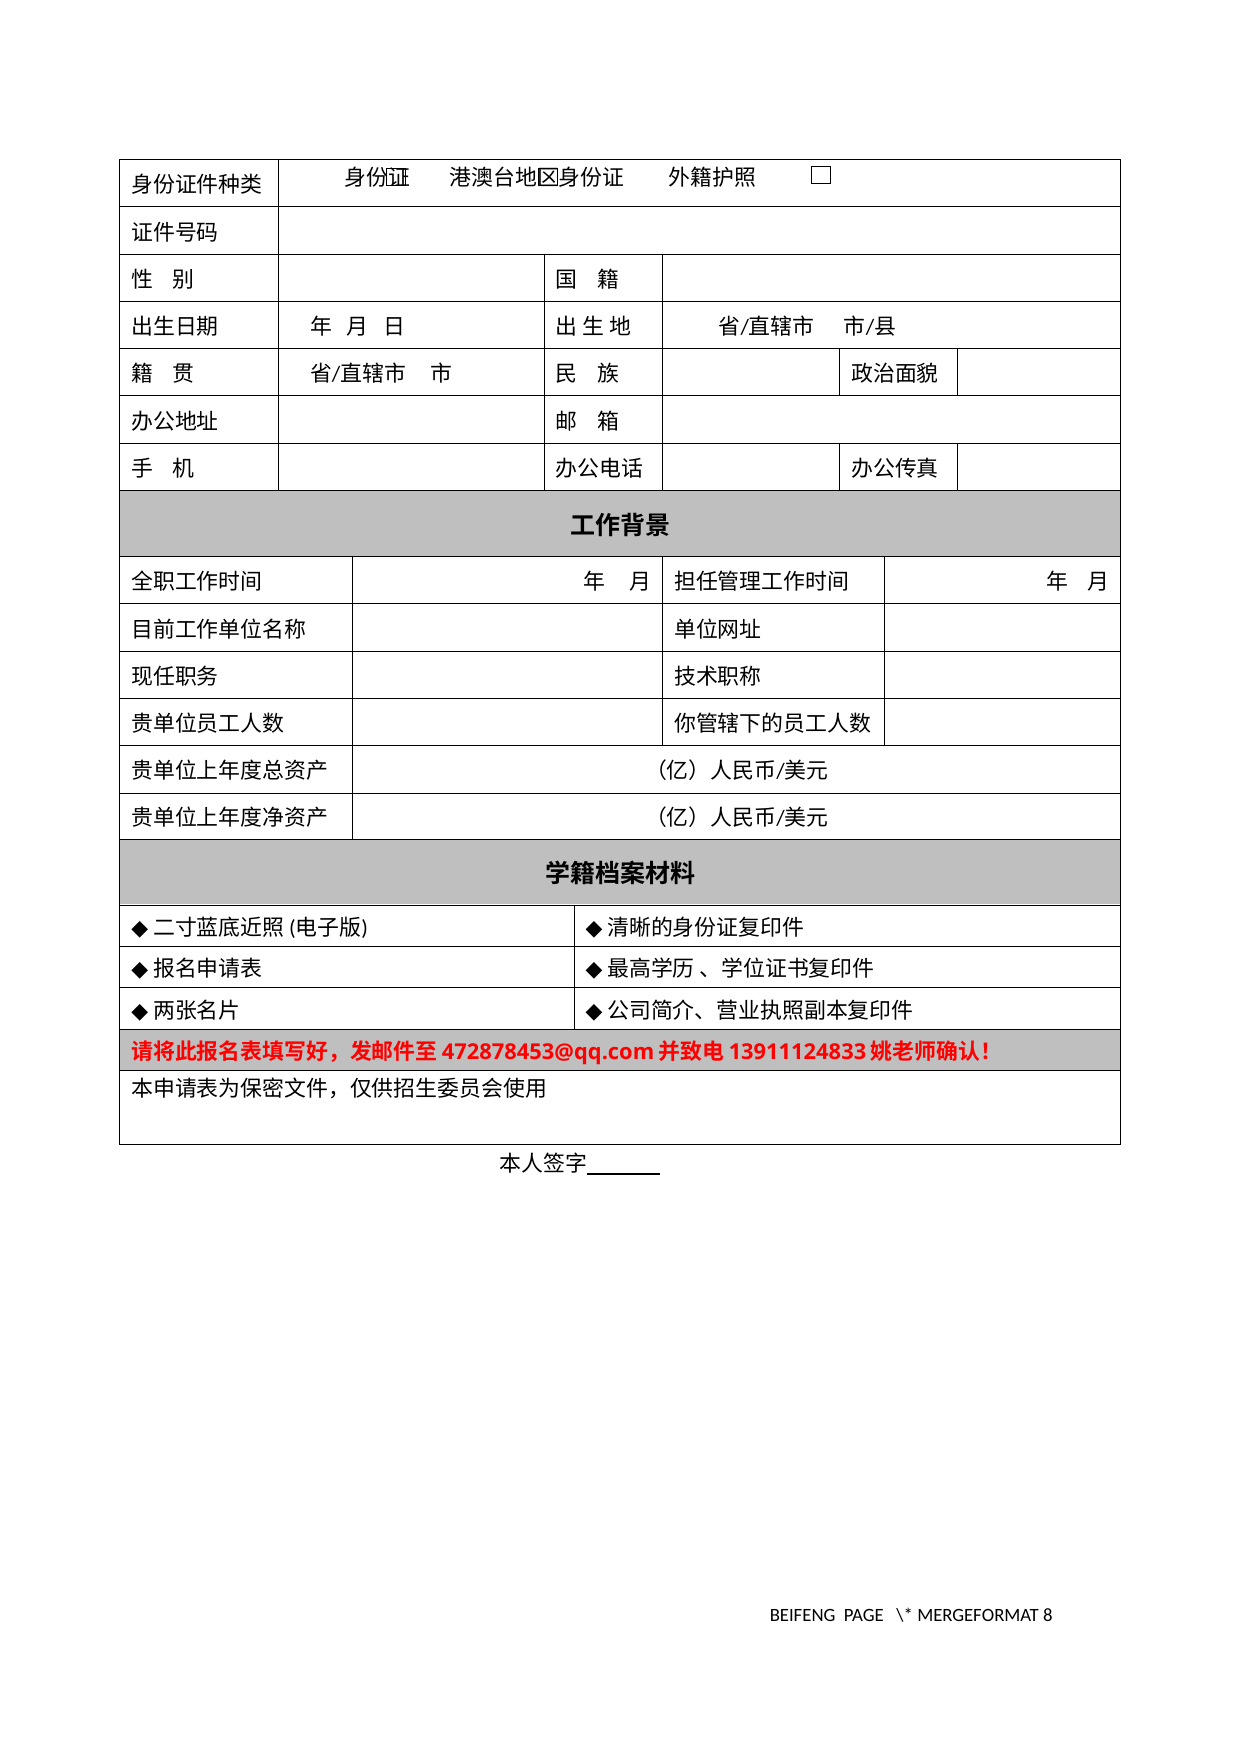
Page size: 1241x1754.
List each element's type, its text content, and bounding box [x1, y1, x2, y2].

table_cell 籍 贯 [120, 349, 278, 395]
table_cell 邮 箱 [545, 396, 662, 443]
table_cell 国 籍 [545, 255, 662, 301]
table_cell 年 月 [885, 557, 1120, 603]
table_cell 贵单位上年度总资产 [120, 746, 352, 792]
table_cell [663, 444, 839, 490]
table_cell 本申请表为保密文件，仅供招生委员会使用 [120, 1071, 1120, 1144]
table_cell 你管辖下的员工人数 [663, 699, 884, 745]
table_cell [353, 699, 662, 745]
table_cell 工作背景 [120, 491, 1120, 556]
table_cell 省/直辖市 市 [279, 349, 544, 395]
table_cell 政治面貌 [840, 349, 957, 395]
table_cell 年 月 [353, 557, 662, 603]
table_cell ◆ 两张名片 [120, 988, 574, 1029]
table_cell 证件号码 [120, 207, 278, 253]
table_cell 手 机 [120, 444, 278, 490]
table_cell [279, 444, 544, 490]
table_cell （亿）人民币/美元 [353, 746, 1120, 792]
table_cell [279, 396, 544, 443]
table_cell 民 族 [545, 349, 662, 395]
table_cell [885, 652, 1120, 698]
table_cell 请将此报名表填写好，发邮件至472878453@qq.com并致电13911124833姚老师确认！ [120, 1030, 1120, 1070]
table_cell [885, 604, 1120, 651]
table_cell [885, 699, 1120, 745]
table_cell ◆ 二寸蓝底近照 (电子版) [120, 906, 574, 946]
table_cell 贵单位上年度净资产 [120, 794, 352, 838]
table_cell 学籍档案材料 [120, 840, 1120, 904]
table_cell 办公地址 [120, 396, 278, 443]
table_cell [353, 652, 662, 698]
table_cell 办公电话 [545, 444, 662, 490]
table_cell ◆ 清晰的身份证复印件 [575, 906, 1120, 946]
table_cell 现任职务 [120, 652, 352, 698]
table_cell [353, 604, 662, 651]
table_cell 目前工作单位名称 [120, 604, 352, 651]
table_cell ◆ 报名申请表 [120, 947, 574, 987]
table_cell [958, 349, 1120, 395]
table_cell 技术职称 [663, 652, 884, 698]
table_cell ◆ 公司简介、营业执照副本复印件 [575, 988, 1120, 1029]
table_cell 年 月 日 [279, 302, 544, 348]
table_cell 出 生 地 [545, 302, 662, 348]
table_cell ◆ 最高学历 、学位证书复印件 [575, 947, 1120, 987]
table_cell 性 别 [120, 255, 278, 301]
table_cell 身份证件种类 [120, 160, 278, 206]
table_cell [663, 255, 1120, 301]
table_cell 办公传真 [840, 444, 957, 490]
table_cell 出生日期 [120, 302, 278, 348]
table_cell 全职工作时间 [120, 557, 352, 603]
table_cell 担任管理工作时间 [663, 557, 884, 603]
table_cell 单位网址 [663, 604, 884, 651]
table_cell [663, 396, 1120, 443]
table_cell 省/直辖市 市/县 [663, 302, 1120, 348]
table_cell 贵单位员工人数 [120, 699, 352, 745]
table_cell [279, 207, 1120, 253]
table_cell 身份证 港澳台地区身份证 外籍护照 [279, 160, 1120, 206]
table_cell [279, 255, 544, 301]
text 本人签字 [187, 1145, 1103, 1178]
table_cell [958, 444, 1120, 490]
table_cell [663, 349, 839, 395]
table_cell （亿）人民币/美元 [353, 794, 1120, 838]
